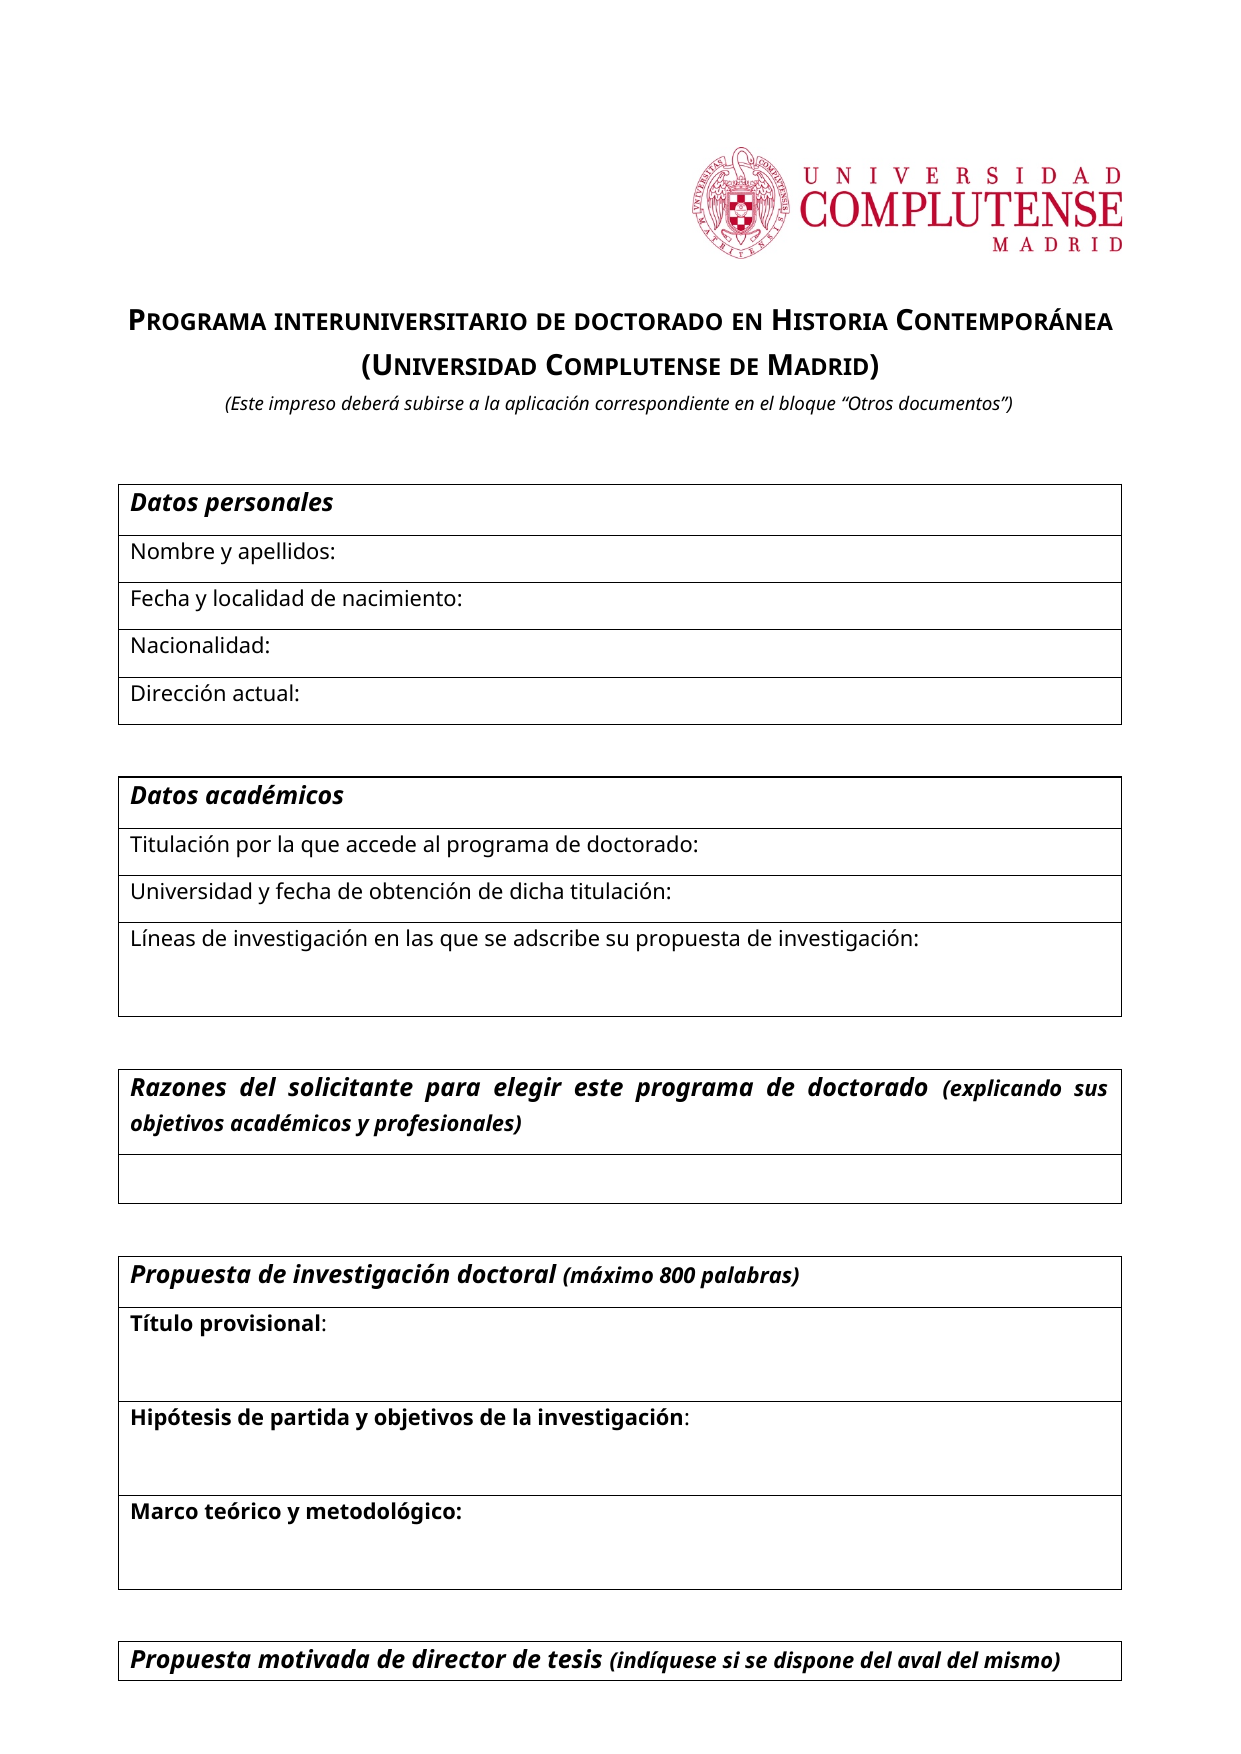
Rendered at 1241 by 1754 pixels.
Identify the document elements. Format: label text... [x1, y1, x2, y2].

table_cell Dirección actual: [119, 678, 1121, 724]
text (Universidad Complutense de Madrid) [118, 344, 1122, 384]
table_header Datos personales [119, 485, 1121, 535]
table_header Datos académicos [119, 778, 1121, 828]
table_header Propuesta motivada de director de tesis (indíquese si se dispone del aval del mismo) [119, 1642, 1121, 1680]
table_header Razones del solicitante para elegir este programa de doctorado (explicando sus objetivos académicos y profesionales) [119, 1070, 1121, 1154]
table_header Propuesta de investigación doctoral (máximo 800 palabras) [119, 1257, 1121, 1307]
table_cell Título provisional: [119, 1308, 1121, 1401]
picture [692, 147, 1123, 259]
text (Este impreso deberá subirse a la aplicación correspondiente en el bloque “Otros documentos”) [118, 390, 1122, 416]
table_cell Marco teórico y metodológico: [119, 1496, 1121, 1588]
table_cell Nombre y apellidos: [119, 536, 1121, 582]
table_cell Titulación por la que accede al programa de doctorado: [119, 829, 1121, 875]
table_cell [119, 1155, 1121, 1203]
table_cell Fecha y localidad de nacimiento: [119, 583, 1121, 629]
table_cell Líneas de investigación en las que se adscribe su propuesta de investigación: [119, 923, 1121, 1016]
table_cell Nacionalidad: [119, 630, 1121, 677]
text Programa interuniversitario de doctorado en Historia Contemporánea [118, 299, 1122, 338]
table_cell Hipótesis de partida y objetivos de la investigación: [119, 1402, 1121, 1495]
table_cell Universidad y fecha de obtención de dicha titulación: [119, 876, 1121, 922]
